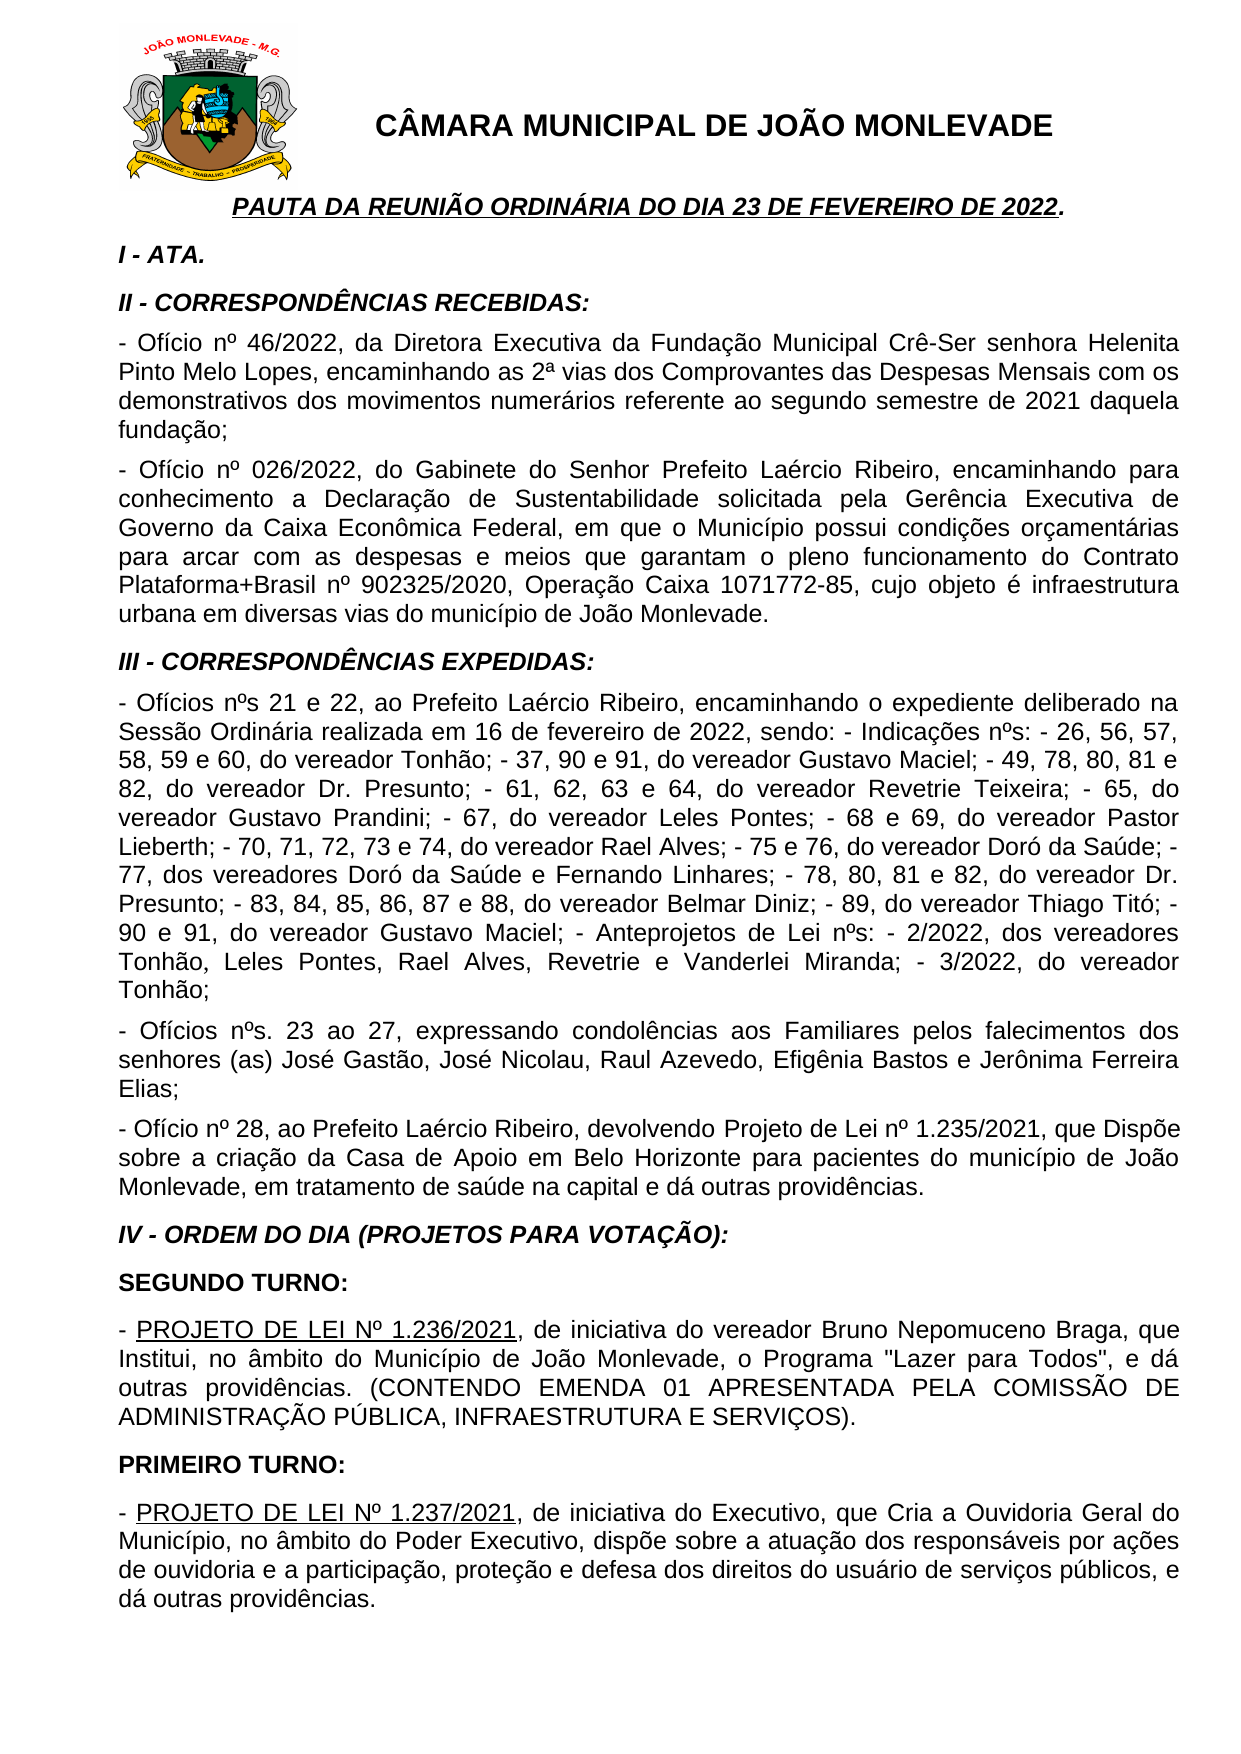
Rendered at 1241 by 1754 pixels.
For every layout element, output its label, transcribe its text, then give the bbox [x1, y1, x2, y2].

text PRIMEIRO TURNO: [118, 1450, 1181, 1478]
table_header CÂMARA MUNICIPAL DE JOÃO MONLEVADE [308, 23, 1121, 192]
table_header [111, 23, 307, 192]
text - Ofício nº 026/2022, do Gabinete do Senhor Prefeito Laércio Ribeiro, encaminhando para conhecimento a Declaração de Sustentabilidade solicitada pela Gerência Executiva de Governo da Caixa Econômica Federal, em que o Município possui condições orçamentárias para arcar com as despesas e meios que garantam o pleno funcionamento do Contrato Plataforma+Brasil nº 902325/2020, Operação Caixa 1071772-85, cujo objeto é infraestrutura urbana em diversas vias do município de João Monlevade. [118, 455, 1181, 628]
text - PROJETO DE LEI Nº 1.236/2021, de iniciativa do vereador Bruno Nepomuceno Braga, que Institui, no âmbito do Município de João Monlevade, o Programa "Lazer para Todos", e dá outras providências. (CONTENDO EMENDA 01 APRESENTADA PELA COMISSÃO DE ADMINISTRAÇÃO PÚBLICA, INFRAESTRUTURA E SERVIÇOS). [118, 1316, 1181, 1431]
text IV - ORDEM DO DIA (PROJETOS PARA VOTAÇÃO): [118, 1220, 1181, 1248]
text SEGUNDO TURNO: [118, 1268, 1181, 1296]
text - Ofício nº 28, ao Prefeito Laércio Ribeiro, devolvendo Projeto de Lei nº 1.235/2021, que Dispõe sobre a criação da Casa de Apoio em Belo Horizonte para pacientes do município de João Monlevade, em tratamento de saúde na capital e dá outras providências. [118, 1114, 1181, 1201]
text III - CORRESPONDÊNCIAS EXPEDIDAS: [118, 647, 1181, 676]
text - PROJETO DE LEI Nº 1.237/2021, de iniciativa do Executivo, que Cria a Ouvidoria Geral do Município, no âmbito do Poder Executivo, dispõe sobre a atuação dos responsáveis por ações de ouvidoria e a participação, proteção e defesa dos direitos do usuário de serviços públicos, e dá outras providências. [118, 1498, 1181, 1613]
text II - CORRESPONDÊNCIAS RECEBIDAS: [118, 288, 1181, 316]
text - Ofício nº 46/2022, da Diretora Executiva da Fundação Municipal Crê-Ser senhora Helenita Pinto Melo Lopes, encaminhando as 2ª vias dos Comprovantes das Despesas Mensais com os demonstrativos dos movimentos numerários referente ao segundo semestre de 2021 daquela fundação; [118, 328, 1181, 443]
text - Ofícios nºs. 23 ao 27, expressando condolências aos Familiares pelos falecimentos dos senhores (as) José Gastão, José Nicolau, Raul Azevedo, Efigênia Bastos e Jerônima Ferreira Elias; [118, 1016, 1181, 1102]
text I - ATA. [118, 240, 1181, 268]
text PAUTA DA REUNIÃO ORDINÁRIA DO DIA 23 DE FEVEREIRO DE 2022. [118, 108, 1181, 221]
text - Ofícios nºs 21 e 22, ao Prefeito Laércio Ribeiro, encaminhando o expediente deliberado na Sessão Ordinária realizada em 16 de fevereiro de 2022, sendo: - Indicações nºs: - 26, 56, 57, 58, 59 e 60, do vereador Tonhão; - 37, 90 e 91, do vereador Gustavo Maciel; - 49, 78, 80, 81 e 82, do vereador Dr. Presunto; - 61, 62, 63 e 64, do vereador Revetrie Teixeira; - 65, do vereador Gustavo Prandini; - 67, do vereador Leles Pontes; - 68 e 69, do vereador Pastor Lieberth; - 70, 71, 72, 73 e 74, do vereador Rael Alves; - 75 e 76, do vereador Doró da Saúde; - 77, dos vereadores Doró da Saúde e Fernando Linhares; - 78, 80, 81 e 82, do vereador Dr. Presunto; - 83, 84, 85, 86, 87 e 88, do vereador Belmar Diniz; - 89, do vereador Thiago Titó; - 90 e 91, do vereador Gustavo Maciel; - Anteprojetos de Lei nºs: - 2/2022, dos vereadores Tonhão, Leles Pontes, Rael Alves, Revetrie e Vanderlei Miranda; - 3/2022, do vereador Tonhão; [118, 688, 1181, 1004]
